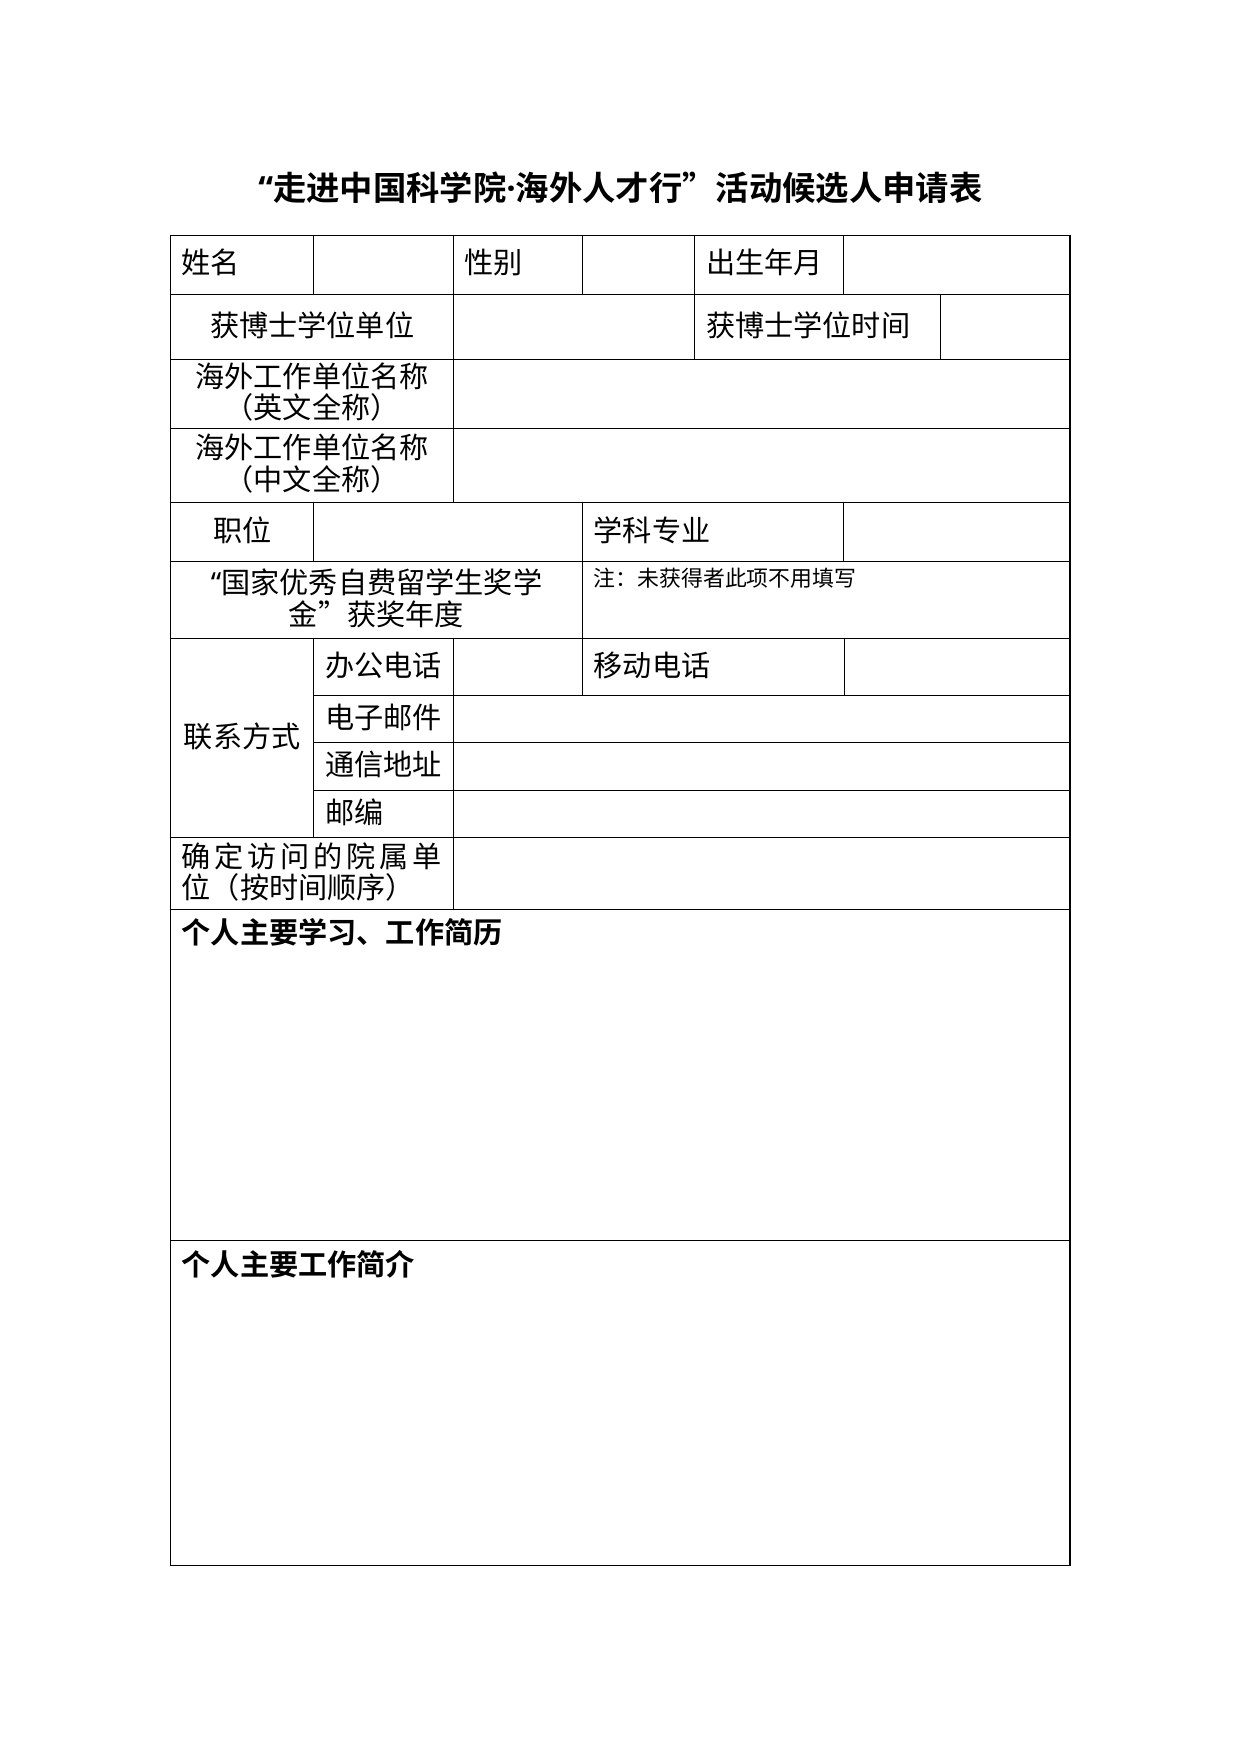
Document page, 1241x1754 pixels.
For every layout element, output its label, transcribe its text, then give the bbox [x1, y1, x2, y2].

table_cell [941, 295, 1069, 359]
table_cell 电子邮件 [314, 696, 453, 742]
table_cell [454, 295, 694, 359]
table_header [844, 236, 1069, 294]
table_cell [844, 503, 1069, 561]
table_cell 获博士学位时间 [695, 295, 940, 359]
table_header [583, 236, 694, 294]
table_cell [454, 743, 1069, 789]
table_cell 移动电话 [583, 639, 844, 695]
table_cell [454, 429, 1069, 502]
table_cell 学科专业 [583, 503, 843, 561]
table_cell 个人主要工作简介 [171, 1241, 1069, 1565]
table_header [314, 236, 453, 294]
table_cell 邮编 [314, 791, 453, 837]
table_header 姓名 [171, 236, 313, 294]
table_cell 职位 [171, 503, 313, 561]
table_cell 海外工作单位名称 （英文全称） [171, 360, 453, 427]
table_cell [454, 360, 1069, 427]
table_cell [314, 503, 582, 561]
table_cell [845, 639, 1069, 695]
table_cell 海外工作单位名称 （中文全称） [171, 429, 453, 502]
table_cell [454, 639, 582, 695]
table_cell 联系方式 [171, 639, 313, 837]
table_cell 个人主要学习、工作简历 [171, 910, 1069, 1240]
table_cell 确定访问的院属单位（按时间顺序） [171, 838, 453, 909]
table_header 性别 [454, 236, 582, 294]
table_cell 注：未获得者此项不用填写 [583, 562, 1069, 638]
table_cell “国家优秀自费留学生奖学金”获奖年度 [171, 562, 582, 638]
table_cell [454, 838, 1069, 909]
table_cell 通信地址 [314, 743, 453, 789]
table_cell 获博士学位单位 [171, 295, 453, 359]
table_cell [454, 791, 1069, 837]
table_cell [454, 696, 1069, 742]
table_header 出生年月 [695, 236, 843, 294]
table_cell 办公电话 [314, 639, 453, 695]
text “走进中国科学院·海外人才行”活动候选人申请表 [187, 162, 1053, 210]
